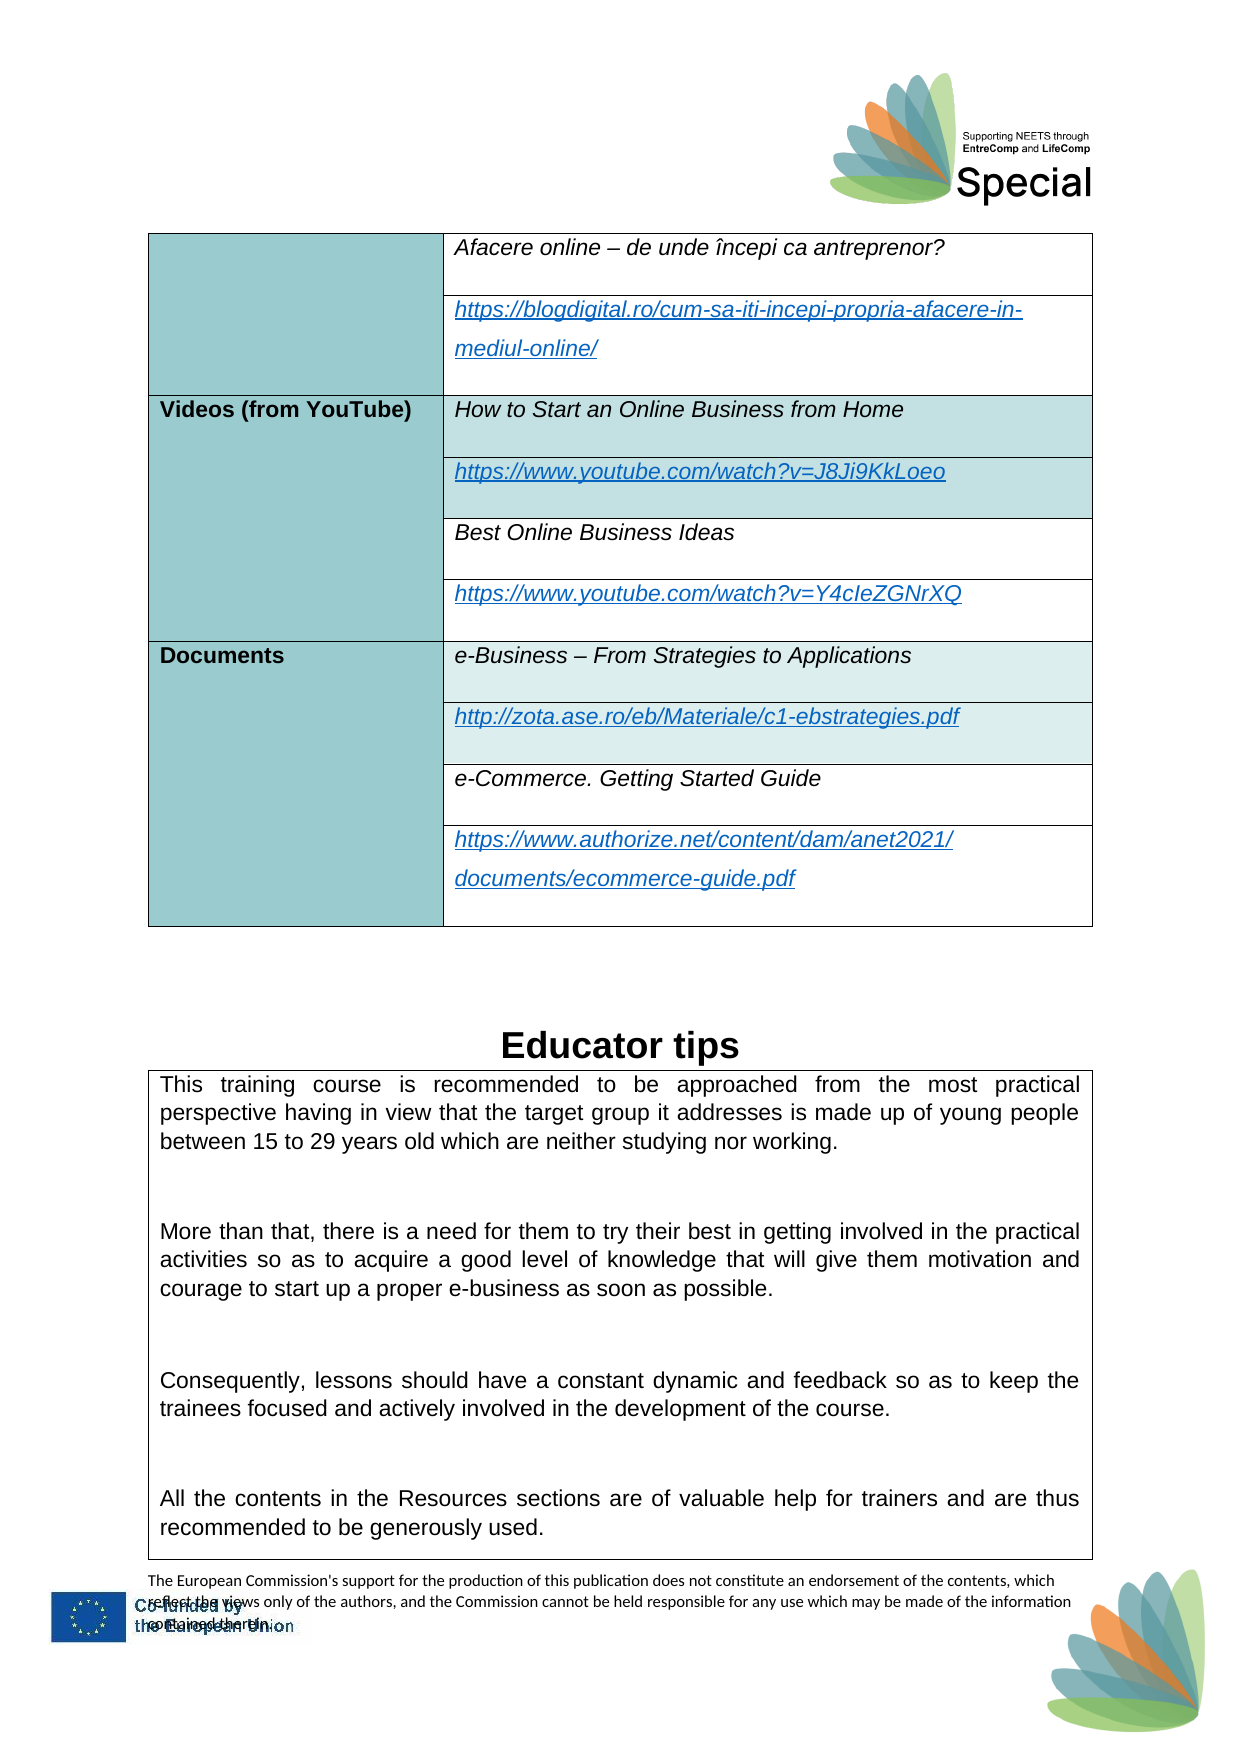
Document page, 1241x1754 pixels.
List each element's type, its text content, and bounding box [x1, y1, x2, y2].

subtitle Educator tips [148, 1023, 1092, 1066]
picture [48, 1589, 312, 1645]
table_cell Documents [149, 642, 443, 926]
table_cell How to Start an Online Business from Home [444, 396, 1092, 457]
table_cell Best Online Business Ideas [444, 519, 1092, 579]
table_cell Videos (from YouTube) [149, 396, 443, 641]
picture [830, 73, 1093, 206]
table_cell Afacere online – de unde începi ca antreprenor? [444, 234, 1092, 294]
picture [1028, 1559, 1207, 1736]
table_cell e-Business – From Strategies to Applications [444, 642, 1092, 702]
table_cell e-Commerce. Getting Started Guide [444, 765, 1092, 825]
table_cell https://www.authorize.net/content/dam/anet2021/documents/ecommerce-guide.pdf [444, 826, 1092, 926]
table_cell https://www.youtube.com/watch?v=Y4cIeZGNrXQ [444, 580, 1092, 641]
table_cell https://blogdigital.ro/cum-sa-iti-incepi-propria-afacere-in-mediul-online/ [444, 296, 1092, 395]
table_cell https://www.youtube.com/watch?v=J8Ji9KkLoeo [444, 458, 1092, 518]
table_cell http://zota.ase.ro/eb/Materiale/c1-ebstrategies.pdf [444, 703, 1092, 763]
